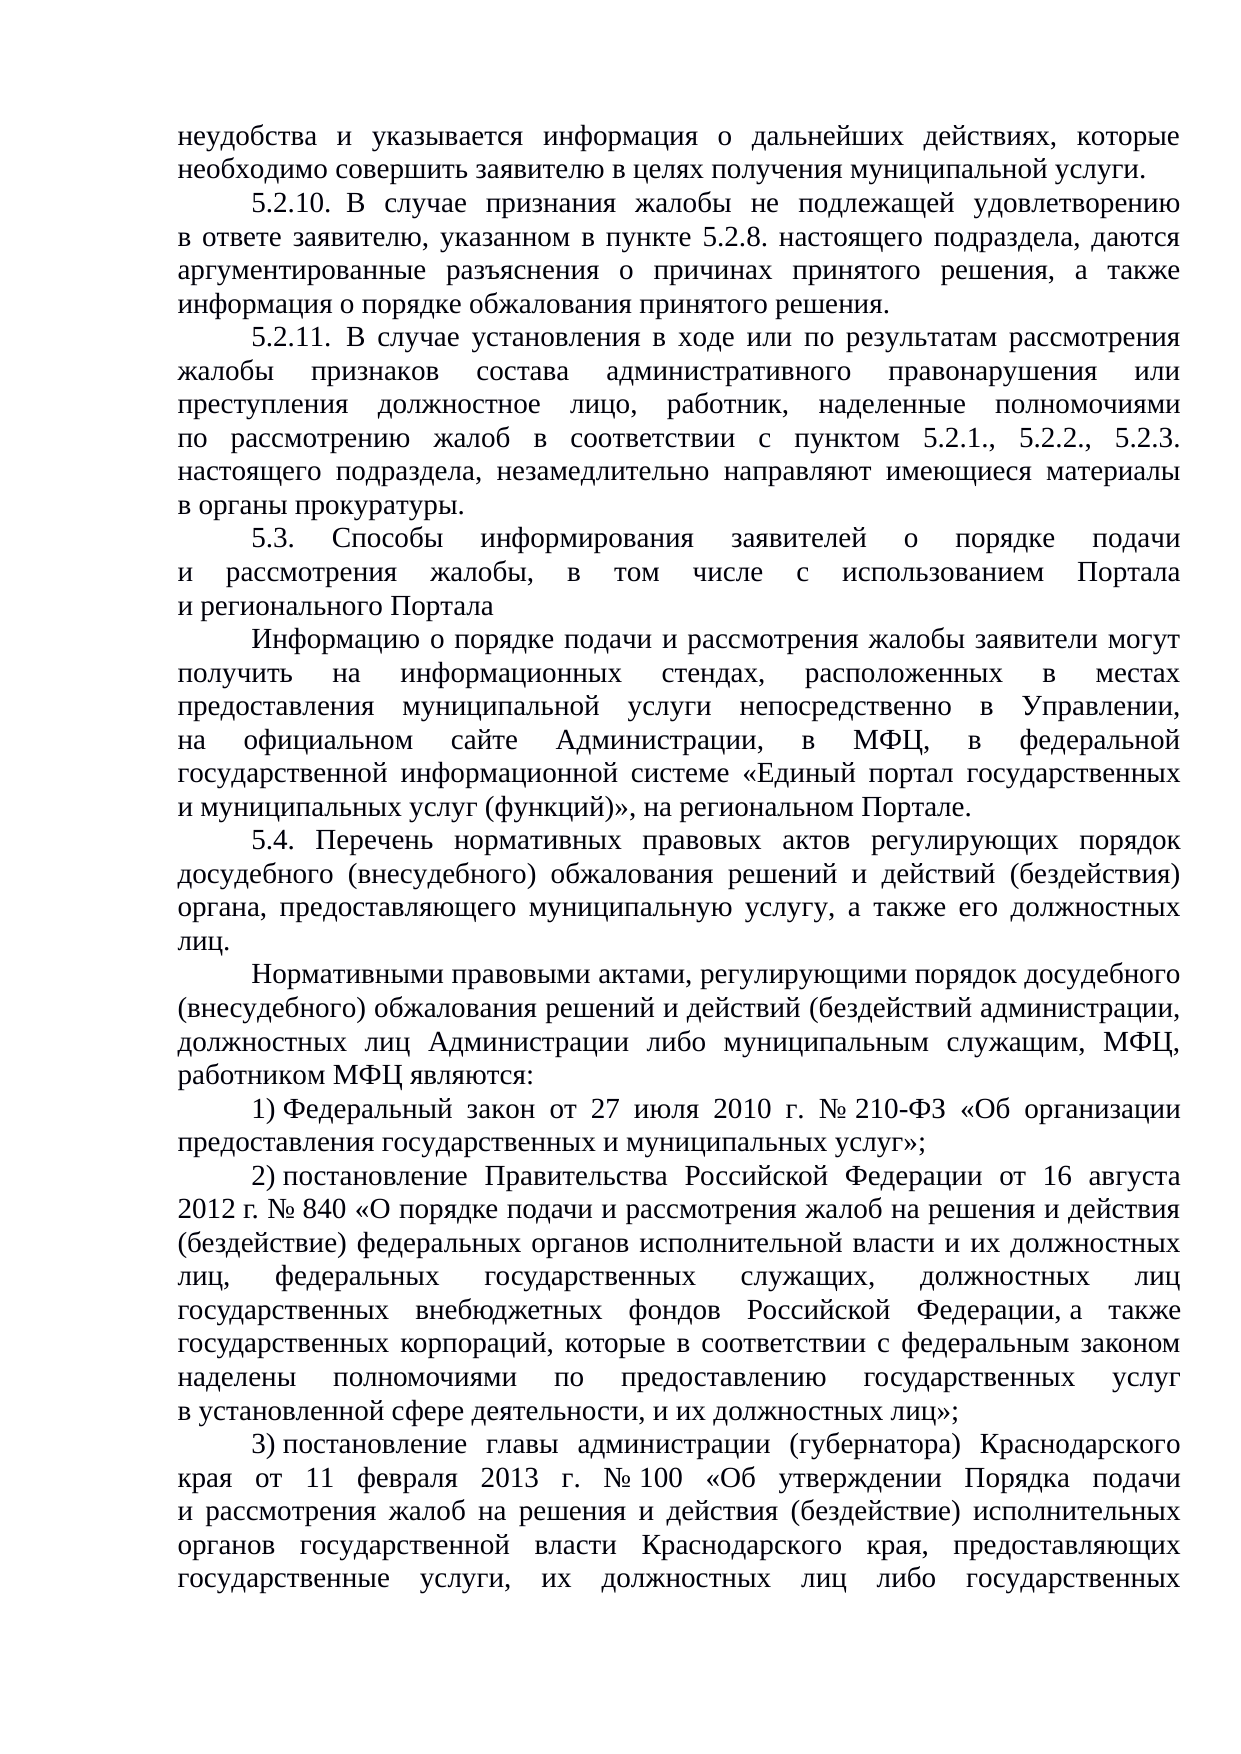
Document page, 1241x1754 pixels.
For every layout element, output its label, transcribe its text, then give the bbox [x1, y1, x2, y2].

text Нормативными правовыми актами, регулирующими порядок досудебного (внесудебного) обжалования решений и действий (бездействий администрации, должностных лиц Администрации либо муниципальным служащим, МФЦ, работником МФЦ являются: [177, 957, 1181, 1091]
text 1) Федеральный закон от 27 июля 2010 г. № 210-ФЗ «Об организации предоставления государственных и муниципальных услуг»; [177, 1091, 1181, 1158]
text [177, 118, 1181, 185]
text 2) постановление Правительства Российской Федерации от 16 августа 2012 г. № 840 «О порядке подачи и рассмотрения жалоб на решения и действия (бездействие) федеральных органов исполнительной власти и их должностных лиц, федеральных государственных служащих, должностных лиц государственных внебюджетных фондов Российской Федерации, а также государственных корпораций, которые в соответствии с федеральным законом наделены полномочиями по предоставлению государственных услуг в установленной сфере деятельности, и их должностных лиц»; [177, 1158, 1181, 1426]
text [177, 1426, 1181, 1594]
text 5.3. Способы информирования заявителей о порядке подачи и рассмотрения жалобы, в том числе с использованием Портала и регионального Портала [177, 521, 1181, 621]
text 5.2.11. В случае установления в ходе или по результатам рассмотрения жалобы признаков состава административного правонарушения или преступления должностное лицо, работник, наделенные полномочиями по рассмотрению жалоб в соответствии с пунктом 5.2.1., 5.2.2., 5.2.3. настоящего подраздела, незамедлительно направляют имеющиеся материалы в органы прокуратуры. [177, 319, 1181, 521]
text 5.4. Перечень нормативных правовых актов регулирующих порядок досудебного (внесудебного) обжалования решений и действий (бездействия) органа, предоставляющего муниципальную услугу, а также его должностных лиц. [177, 822, 1181, 957]
text 5.2.10. В случае признания жалобы не подлежащей удовлетворению в ответе заявителю, указанном в пункте 5.2.8. настоящего подраздела, даются аргументированные разъяснения о причинах принятого решения, а также информация о порядке обжалования принятого решения. [177, 185, 1181, 319]
text Информацию о порядке подачи и рассмотрения жалобы заявители могут получить на информационных стендах, расположенных в местах предоставления муниципальной услуги непосредственно в Управлении, на официальном сайте Администрации, в МФЦ, в федеральной государственной информационной системе «Единый портал государственных и муниципальных услуг (функций)», на региональном Портале. [177, 621, 1181, 822]
